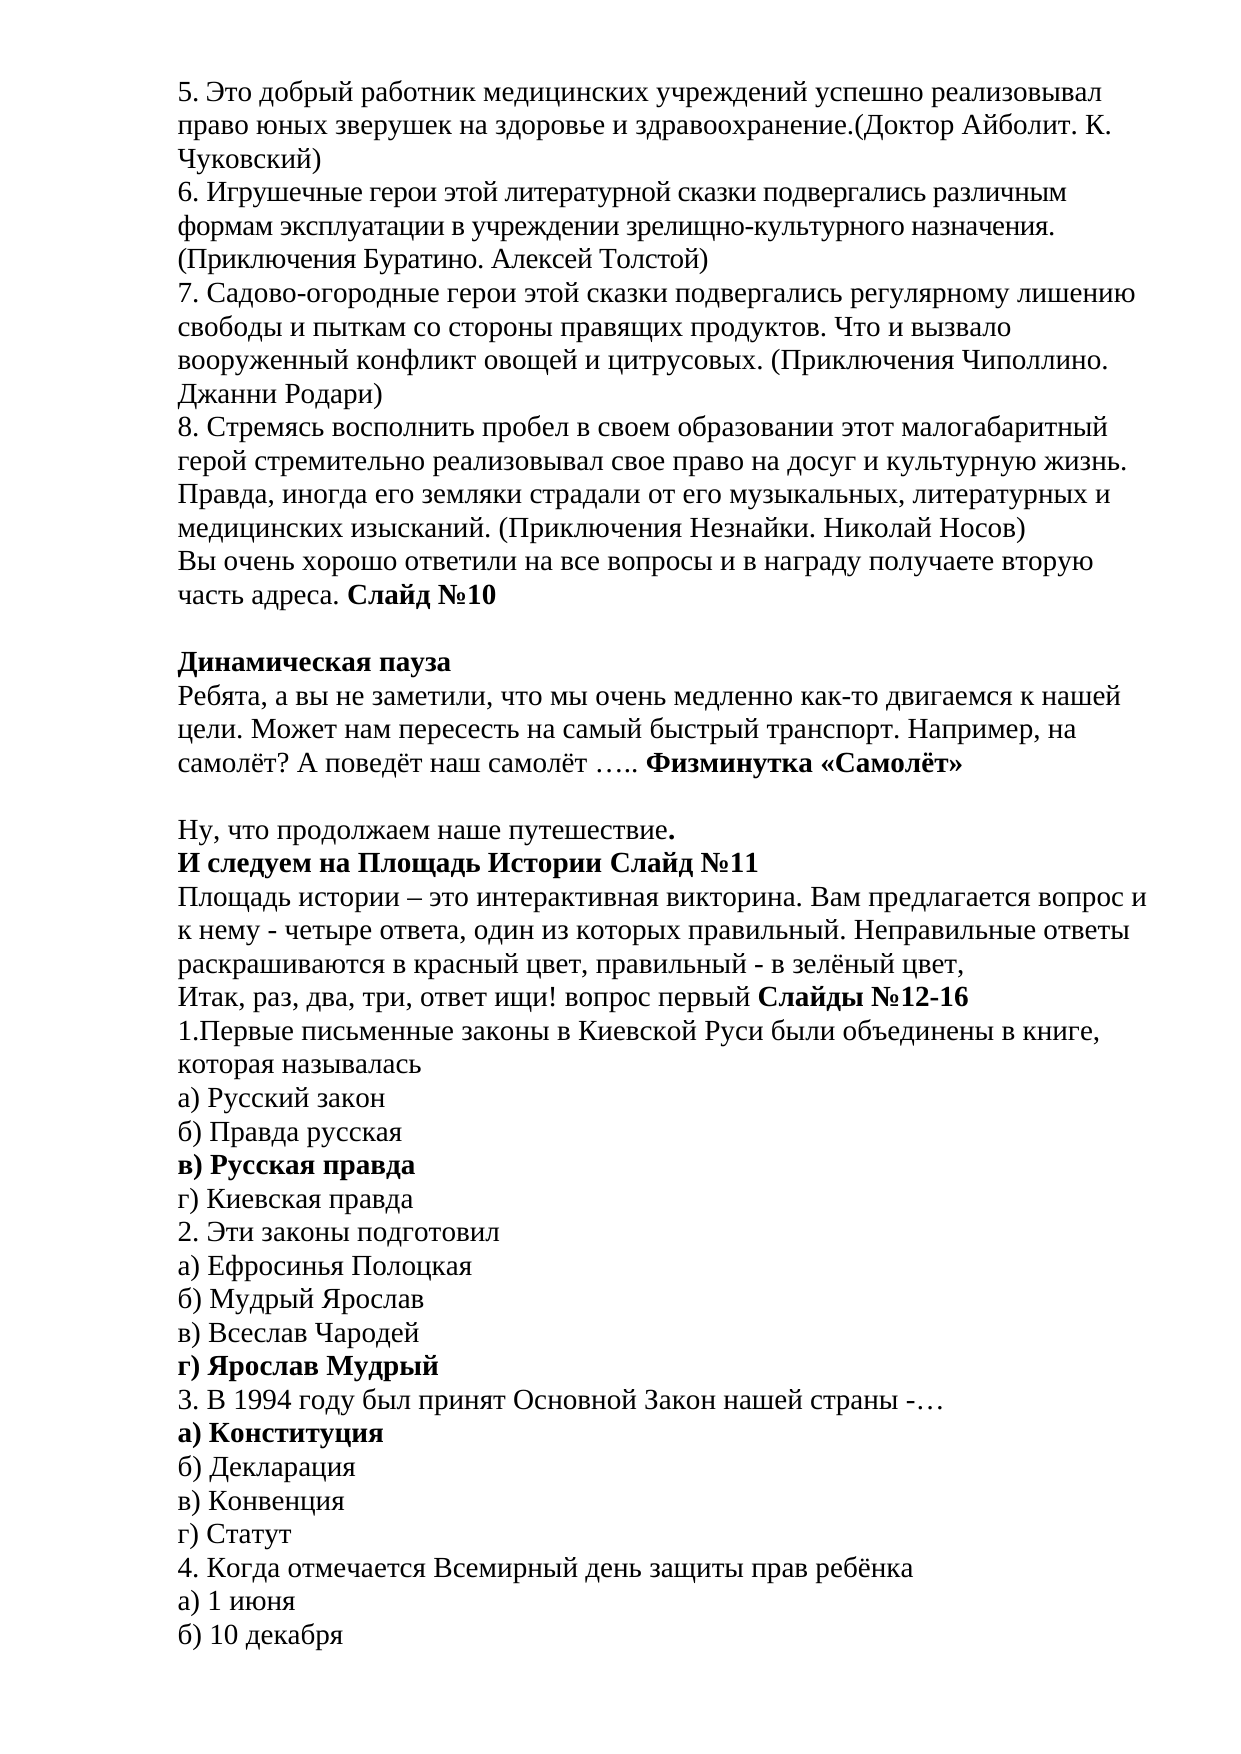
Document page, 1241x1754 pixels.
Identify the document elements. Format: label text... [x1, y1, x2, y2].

text г) Ярослав Мудрый [177, 1348, 1152, 1382]
text Площадь истории – это интерактивная викторина. Вам предлагается вопрос и к нему - четыре ответа, один из которых правильный. Неправильные ответы раскрашиваются в красный цвет, правильный - в зелёный цвет, [177, 879, 1152, 979]
text б) Декларация [177, 1449, 1152, 1483]
text б) 10 декабря [177, 1617, 1152, 1650]
text Ребята, а вы не заметили, что мы очень медленно как-то двигаемся к нашей цели. Может нам пересесть на самый быстрый транспорт. Например, на самолёт? А поведёт наш самолёт ….. Физминутка «Самолёт» [177, 678, 1152, 778]
text а) Ефросинья Полоцкая [177, 1248, 1152, 1281]
text б) Мудрый Ярослав [177, 1281, 1152, 1315]
text г) Киевская правда [177, 1181, 1152, 1214]
text в) Русская правда [177, 1147, 1152, 1181]
text Вы очень хорошо ответили на все вопросы и в награду получаете вторую часть адреса. Слайд №10 [177, 543, 1152, 611]
text Итак, раз, два, три, ответ ищи! вопрос первый Слайды №12-16 [177, 979, 1152, 1013]
text а) Русский закон [177, 1080, 1152, 1114]
text 3. В 1994 году был принят Основной Закон нашей страны -… [177, 1382, 1152, 1416]
text б) Правда русская [177, 1114, 1152, 1147]
text Ну, что продолжаем наше путешествие. [177, 812, 1152, 845]
text в) Конвенция [177, 1483, 1152, 1516]
text в) Всеслав Чародей [177, 1315, 1152, 1348]
text а) 1 июня [177, 1583, 1152, 1617]
text 1.Первые письменные законы в Киевской Руси были объединены в книге, которая называлась [177, 1013, 1152, 1080]
text 5. Это добрый работник медицинских учреждений успешно реализовывал право юных зверушек на здоровье и здравоохранение.(Доктор Айболит. К. Чуковский) [177, 74, 1152, 174]
text Динамическая пауза [177, 644, 1152, 678]
text г) Статут [177, 1516, 1152, 1550]
text 2. Эти законы подготовил [177, 1214, 1152, 1248]
text 6. Игрушечные герои этой литературной сказки подвергались различным формам эксплуатации в учреждении зрелищно-культурного назначения. (Приключения Буратино. Алексей Толстой) [177, 174, 1152, 275]
text 7. Садово-огородные герои этой сказки подвергались регулярному лишению свободы и пыткам со стороны правящих продуктов. Что и вызвало вооруженный конфликт овощей и цитрусовых. (Приключения Чиполлино. Джанни Родари) [177, 275, 1152, 409]
text 8. Стремясь восполнить пробел в своем образовании этот малогабаритный герой стремительно реализовывал свое право на досуг и культурную жизнь. Правда, иногда его земляки страдали от его музыкальных, литературных и медицинских изысканий. (Приключения Незнайки. Николай Носов) [177, 409, 1152, 543]
text 4. Когда отмечается Всемирный день защиты прав ребёнка [177, 1550, 1152, 1583]
text а) Конституция [177, 1416, 1152, 1449]
text И следуем на Площадь Истории Слайд №11 [177, 845, 1152, 879]
